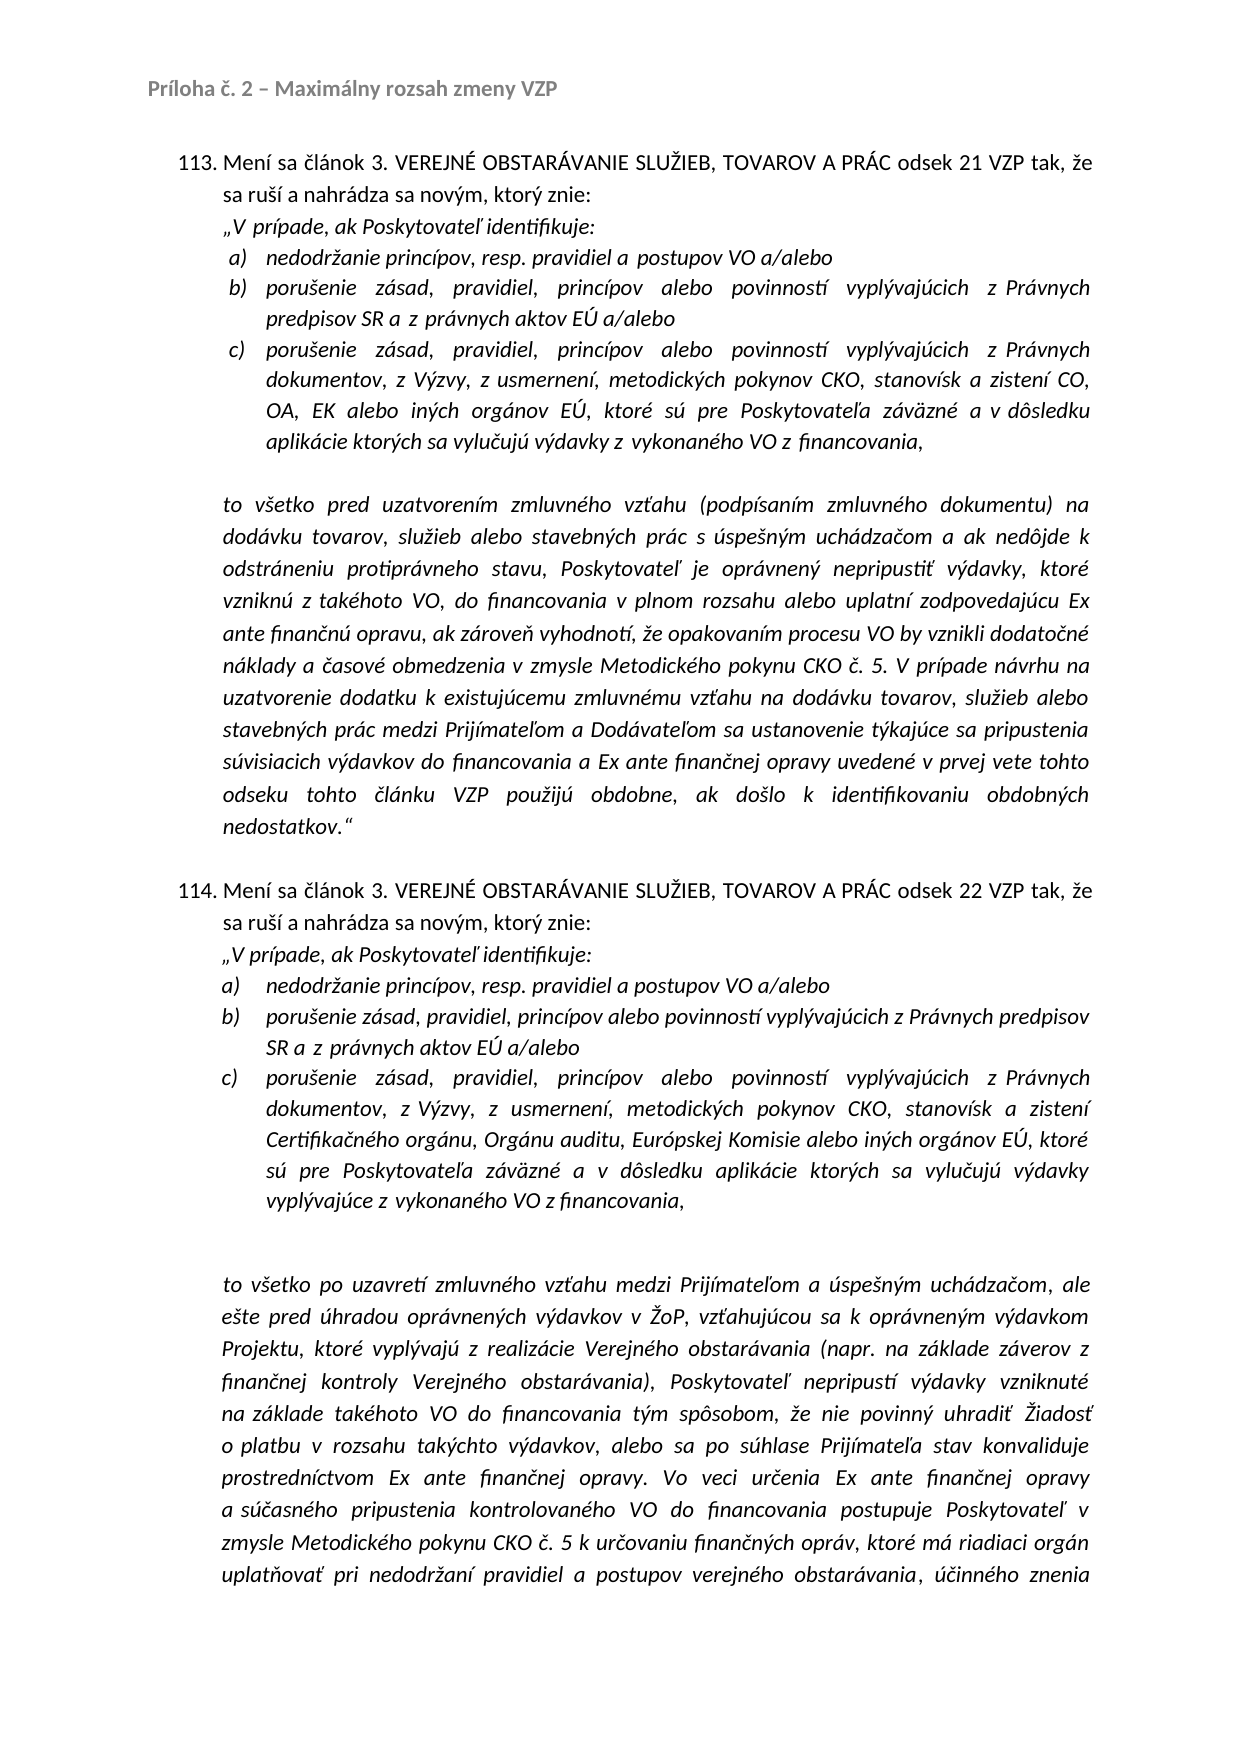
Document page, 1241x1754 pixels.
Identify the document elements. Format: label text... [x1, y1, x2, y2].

text to všetko pred uzatvorením zmluvného vzťahu (podpísaním zmluvného dokumentu) na dodávku tovarov, služieb alebo stavebných prác s úspešným uchádzačom a ak nedôjde k odstráneniu protiprávneho stavu, Poskytovateľ je oprávnený nepripustiť výdavky, ktoré vzniknú z takéhoto VO, do financovania v plnom rozsahu alebo uplatní zodpovedajúcu Ex ante finančnú opravu, ak zároveň vyhodnotí, že opakovaním procesu VO by vznikli dodatočné náklady a časové obmedzenia v zmysle Metodického pokynu CKO č. 5. V prípade návrhu na uzatvorenie dodatku k existujúcemu zmluvnému vzťahu na dodávku tovarov, služieb alebo stavebných prác medzi Prijímateľom a Dodávateľom sa ustanovenie týkajúce sa pripustenia súvisiacich výdavkov do financovania a Ex ante finančnej opravy uvedené v prvej vete tohto odseku tohto článku VZP použijú obdobne, ak došlo k identifikovaniu obdobných nedostatkov.“ [223, 490, 1093, 840]
text „V prípade, ak Poskytovateľ identifikuje: [204, 941, 1093, 969]
list Mení sa článok 3. VEREJNÉ OBSTARÁVANIE SLUŽIEB, TOVAROV A PRÁC odsek 22 VZP tak, že sa ruší a nahrádza sa novým, ktorý znie: [177, 876, 1093, 936]
text „V prípade, ak Poskytovateľ identifikuje: [205, 212, 1093, 240]
list porušenie zásad, pravidiel, princípov alebo povinností vyplývajúcich z Právnych dokumentov, z Výzvy, z usmernení, metodických pokynov CKO, stanovísk a zistení Certifikačného orgánu, Orgánu auditu, Európskej Komisie alebo iných orgánov EÚ, ktoré sú pre Poskytovateľa záväzné a v dôsledku aplikácie ktorých sa vylučujú výdavky vyplývajúce z vykonaného VO z financovania, [221, 1063, 1093, 1214]
list Mení sa článok 3. VEREJNÉ OBSTARÁVANIE SLUŽIEB, TOVAROV A PRÁC odsek 21 VZP tak, že sa ruší a nahrádza sa novým, ktorý znie: [177, 148, 1093, 208]
list porušenie zásad, pravidiel, princípov alebo povinností vyplývajúcich z Právnych predpisov SR a z právnych aktov EÚ a/alebo [228, 273, 1093, 332]
list porušenie zásad, pravidiel, princípov alebo povinností vyplývajúcich z Právnych predpisov SR a z právnych aktov EÚ a/alebo [221, 1002, 1093, 1061]
list nedodržanie princípov, resp. pravidiel a postupov VO a/alebo [221, 971, 1093, 999]
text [221, 1270, 1093, 1588]
list porušenie zásad, pravidiel, princípov alebo povinností vyplývajúcich z Právnych dokumentov, z Výzvy, z usmernení, metodických pokynov CKO, stanovísk a zistení CO, OA, EK alebo iných orgánov EÚ, ktoré sú pre Poskytovateľa záväzné a v dôsledku aplikácie ktorých sa vylučujú výdavky z vykonaného VO z financovania, [228, 335, 1093, 455]
list nedodržanie princípov, resp. pravidiel a postupov VO a/alebo [228, 243, 1093, 271]
